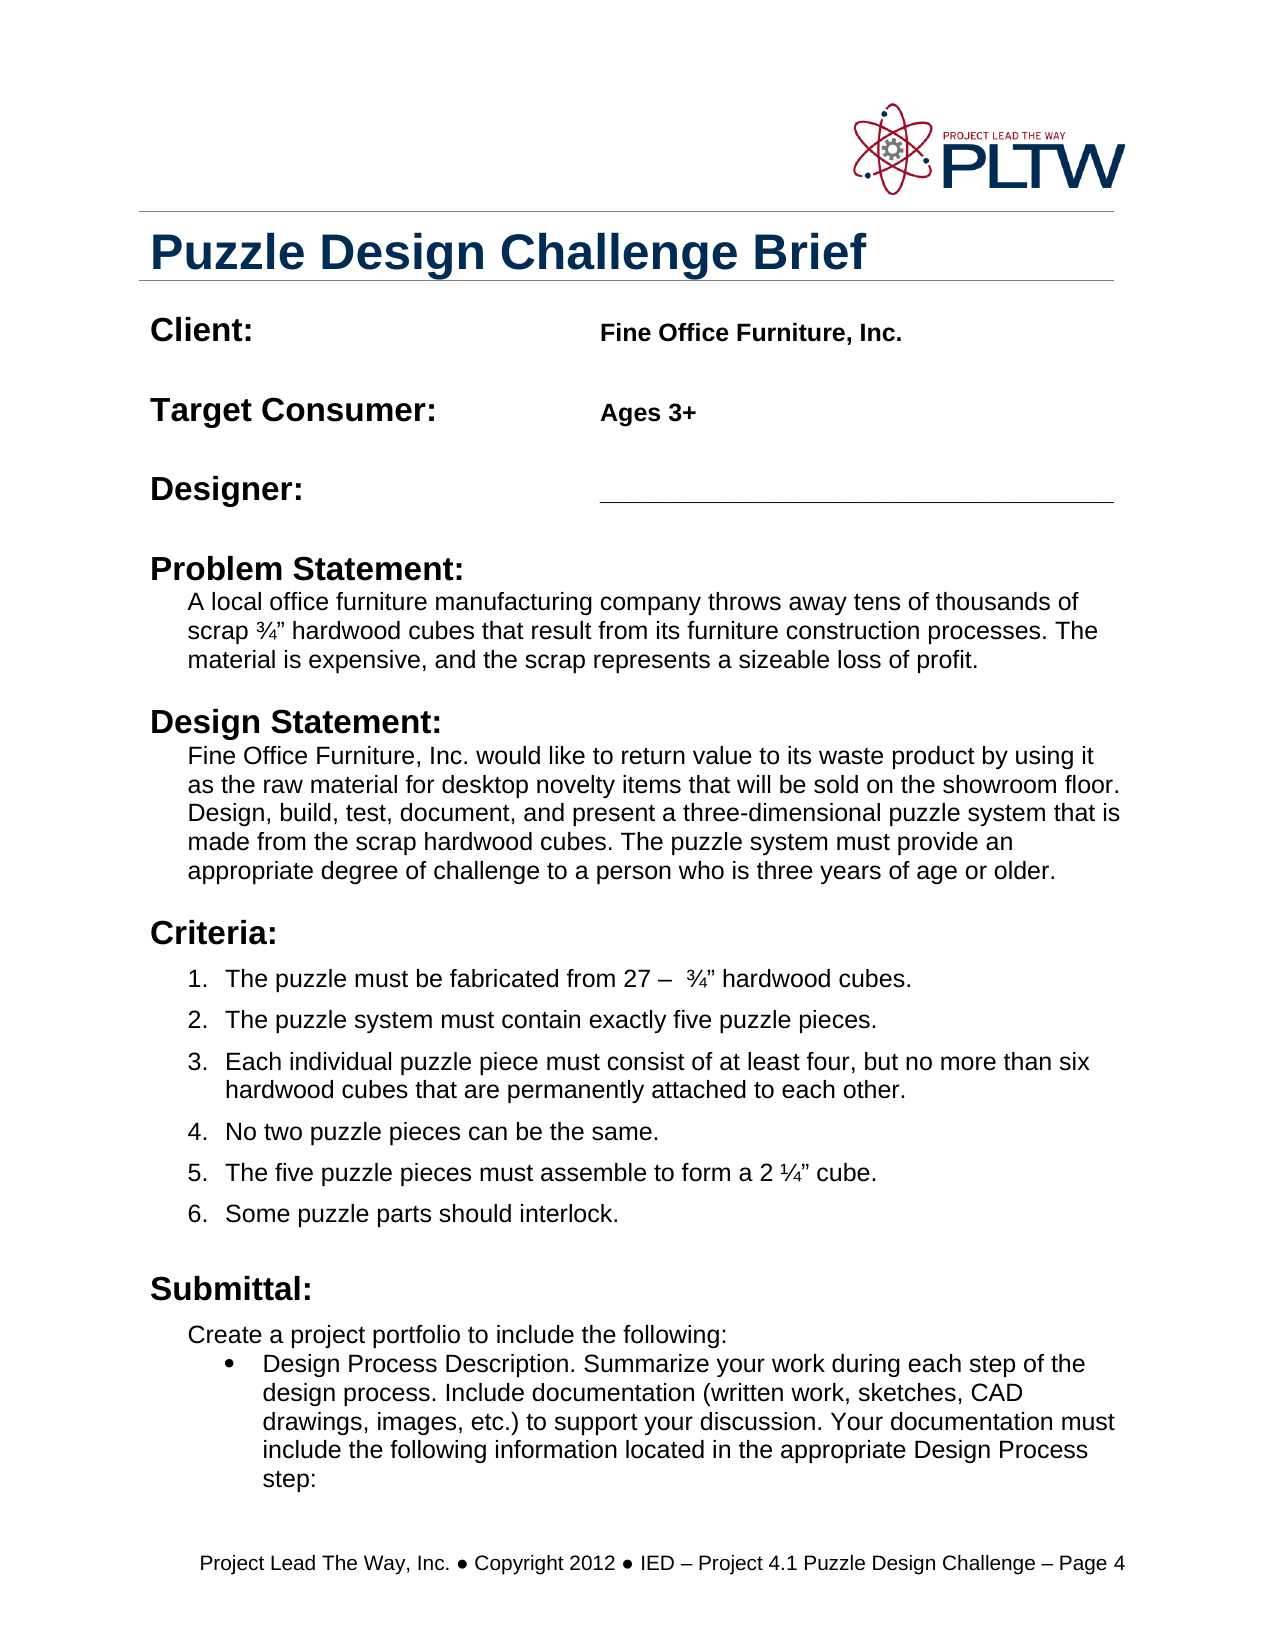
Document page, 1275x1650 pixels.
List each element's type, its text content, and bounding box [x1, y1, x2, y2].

text The five puzzle pieces must assemble to form a 2 ¼” cube. [187, 1158, 1125, 1187]
text Target Consumer: Ages 3+ [150, 389, 1125, 428]
text Each individual puzzle piece must consist of at least four, but no more than six hardwood cubes that are permanently attached to each other. [187, 1047, 1125, 1104]
table_header Puzzle Design Challenge Brief [139, 212, 1114, 280]
list The puzzle must be fabricated from 27 – ¾” hardwood cubes. [187, 964, 1125, 993]
list Design Process Description. Summarize your work during each step of the design process. Include documentation (written work, sketches, CAD drawings, images, etc.) to support your discussion. Your documentation must include the following information located in the appropriate Design Process step: [225, 1349, 1125, 1493]
text Problem Statement: [150, 549, 1125, 587]
picture [853, 103, 1125, 195]
text Design Statement: [150, 702, 1125, 741]
text Client: Fine Office Furniture, Inc. [150, 310, 1125, 348]
text Designer: _____________________________________ [150, 469, 1125, 508]
text Fine Office Furniture, Inc. would like to return value to its waste product by using it as the raw material for desktop novelty items that will be sold on the showroom floor. Design, build, test, document, and present a three-dimensional puzzle system that is made from the scrap hardwood cubes. The puzzle system must provide an appropriate degree of challenge to a person who is three years of age or older. [187, 741, 1125, 884]
text Submittal: [150, 1269, 1125, 1308]
text Criteria: [150, 913, 1125, 952]
text Create a project portfolio to include the following: [187, 1320, 1125, 1349]
text Some puzzle parts should interlock. [187, 1199, 1125, 1228]
text A local office furniture manufacturing company throws away tens of thousands of scrap ¾” hardwood cubes that result from its furniture construction processes. The material is expensive, and the scrap represents a sizeable loss of profit. [187, 587, 1125, 674]
text No two puzzle pieces can be the same. [187, 1117, 1125, 1146]
text The puzzle system must contain exactly five puzzle pieces. [187, 1006, 1125, 1034]
